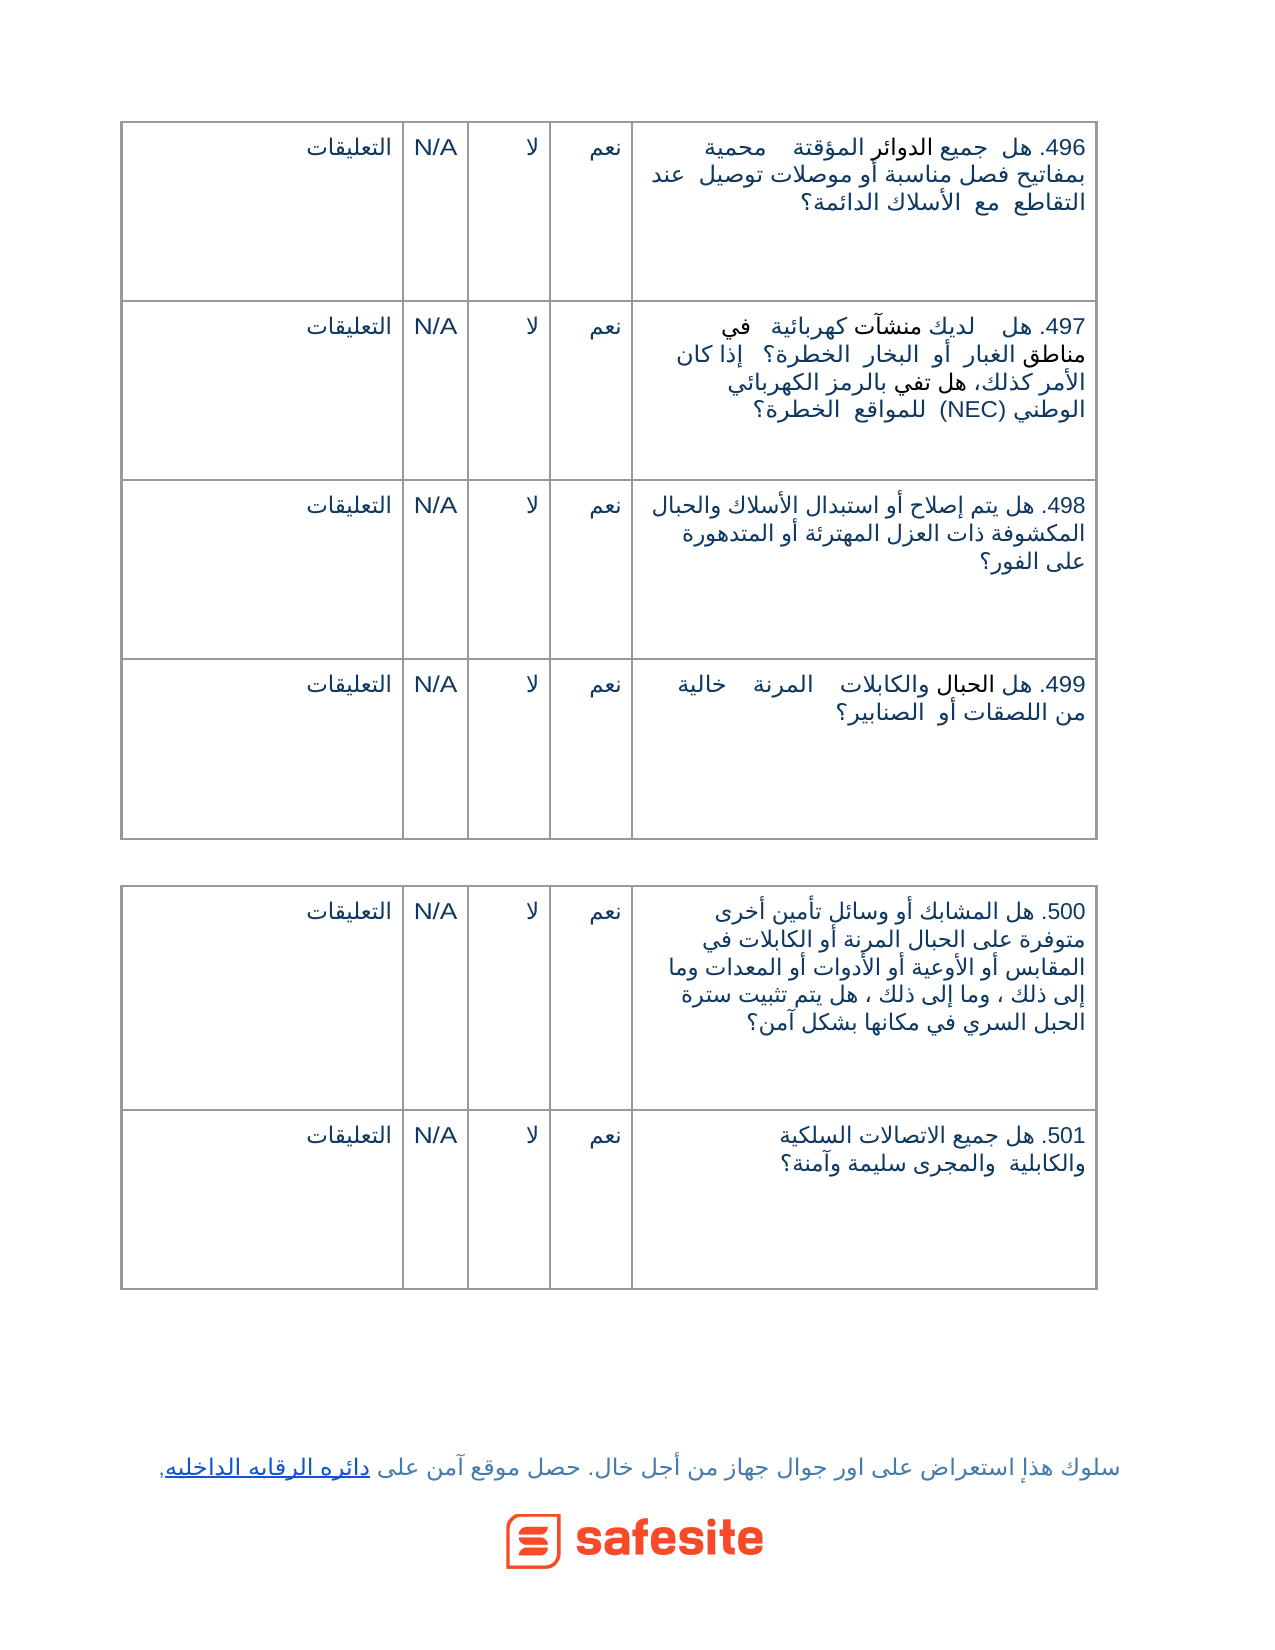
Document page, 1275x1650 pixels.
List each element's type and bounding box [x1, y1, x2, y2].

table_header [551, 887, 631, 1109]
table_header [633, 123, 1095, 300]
picture [506, 1514, 763, 1569]
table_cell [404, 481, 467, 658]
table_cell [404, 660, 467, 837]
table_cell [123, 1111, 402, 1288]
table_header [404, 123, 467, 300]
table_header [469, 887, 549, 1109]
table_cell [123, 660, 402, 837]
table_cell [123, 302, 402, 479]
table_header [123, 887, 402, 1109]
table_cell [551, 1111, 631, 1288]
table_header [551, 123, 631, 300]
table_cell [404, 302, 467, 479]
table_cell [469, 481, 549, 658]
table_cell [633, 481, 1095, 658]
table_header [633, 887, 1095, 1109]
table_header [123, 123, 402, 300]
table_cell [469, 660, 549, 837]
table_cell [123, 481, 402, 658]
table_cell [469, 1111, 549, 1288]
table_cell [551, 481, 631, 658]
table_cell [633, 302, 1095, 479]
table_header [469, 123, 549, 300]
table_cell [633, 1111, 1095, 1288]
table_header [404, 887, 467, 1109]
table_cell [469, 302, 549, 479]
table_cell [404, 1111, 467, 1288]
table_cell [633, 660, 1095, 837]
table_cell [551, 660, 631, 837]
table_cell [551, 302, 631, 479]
